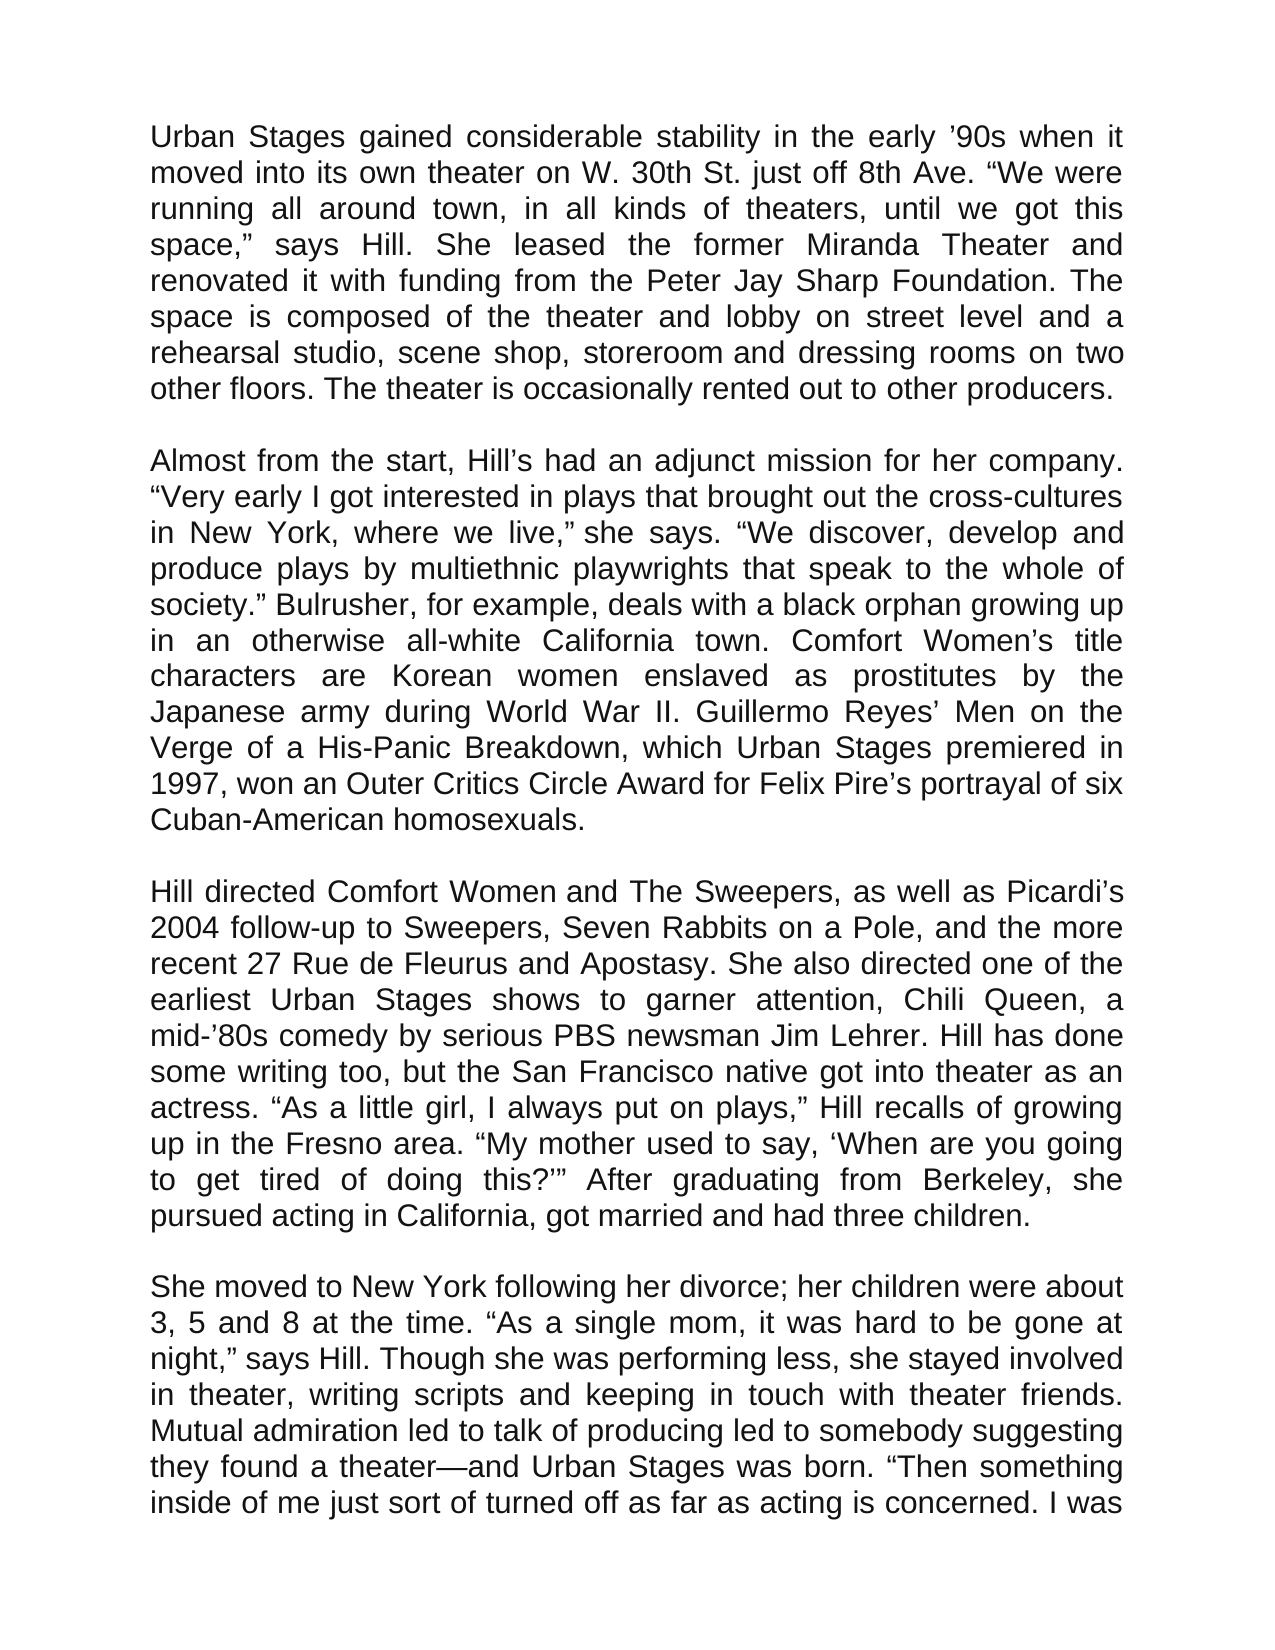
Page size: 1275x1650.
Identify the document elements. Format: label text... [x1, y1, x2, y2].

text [150, 1268, 1125, 1520]
text Almost from the start, Hill’s had an adjunct mission for her company. “Very early I got interested in plays that brought out the cross-cultures in New York, where we live,” she says. “We discover, develop and produce plays by multiethnic playwrights that speak to the whole of society.” Bulrusher, for example, deals with a black orphan growing up in an otherwise all-white California town. Comfort Women’s title characters are Korean women enslaved as prostitutes by the Japanese army during World War II. Guillermo Reyes’ Men on the Verge of a His-Panic Breakdown, which Urban Stages premiered in 1997, won an Outer Critics Circle Award for Felix Pire’s portrayal of six Cuban-American homosexuals. [150, 442, 1125, 837]
text Urban Stages gained considerable stability in the early ’90s when it moved into its own theater on W. 30th St. just off 8th Ave. “We were running all around town, in all kinds of theaters, until we got this space,” says Hill. She leased the former Miranda Theater and renovated it with funding from the Peter Jay Sharp Foundation. The space is composed of the theater and lobby on street level and a rehearsal studio, scene shop, storeroom and dressing rooms on two other floors. The theater is occasionally rented out to other producers. [150, 118, 1125, 406]
text Hill directed Comfort Women and The Sweepers, as well as Picardi’s 2004 follow-up to Sweepers, Seven Rabbits on a Pole, and the more recent 27 Rue de Fleurus and Apostasy. She also directed one of the earliest Urban Stages shows to garner attention, Chili Queen, a mid-’80s comedy by serious PBS newsman Jim Lehrer. Hill has done some writing too, but the San Francisco native got into theater as an actress. “As a little girl, I always put on plays,” Hill recalls of growing up in the Fresno area. “My mother used to say, ‘When are you going to get tired of doing this?’” After graduating from Berkeley, she pursued acting in California, got married and had three children. [150, 873, 1125, 1232]
